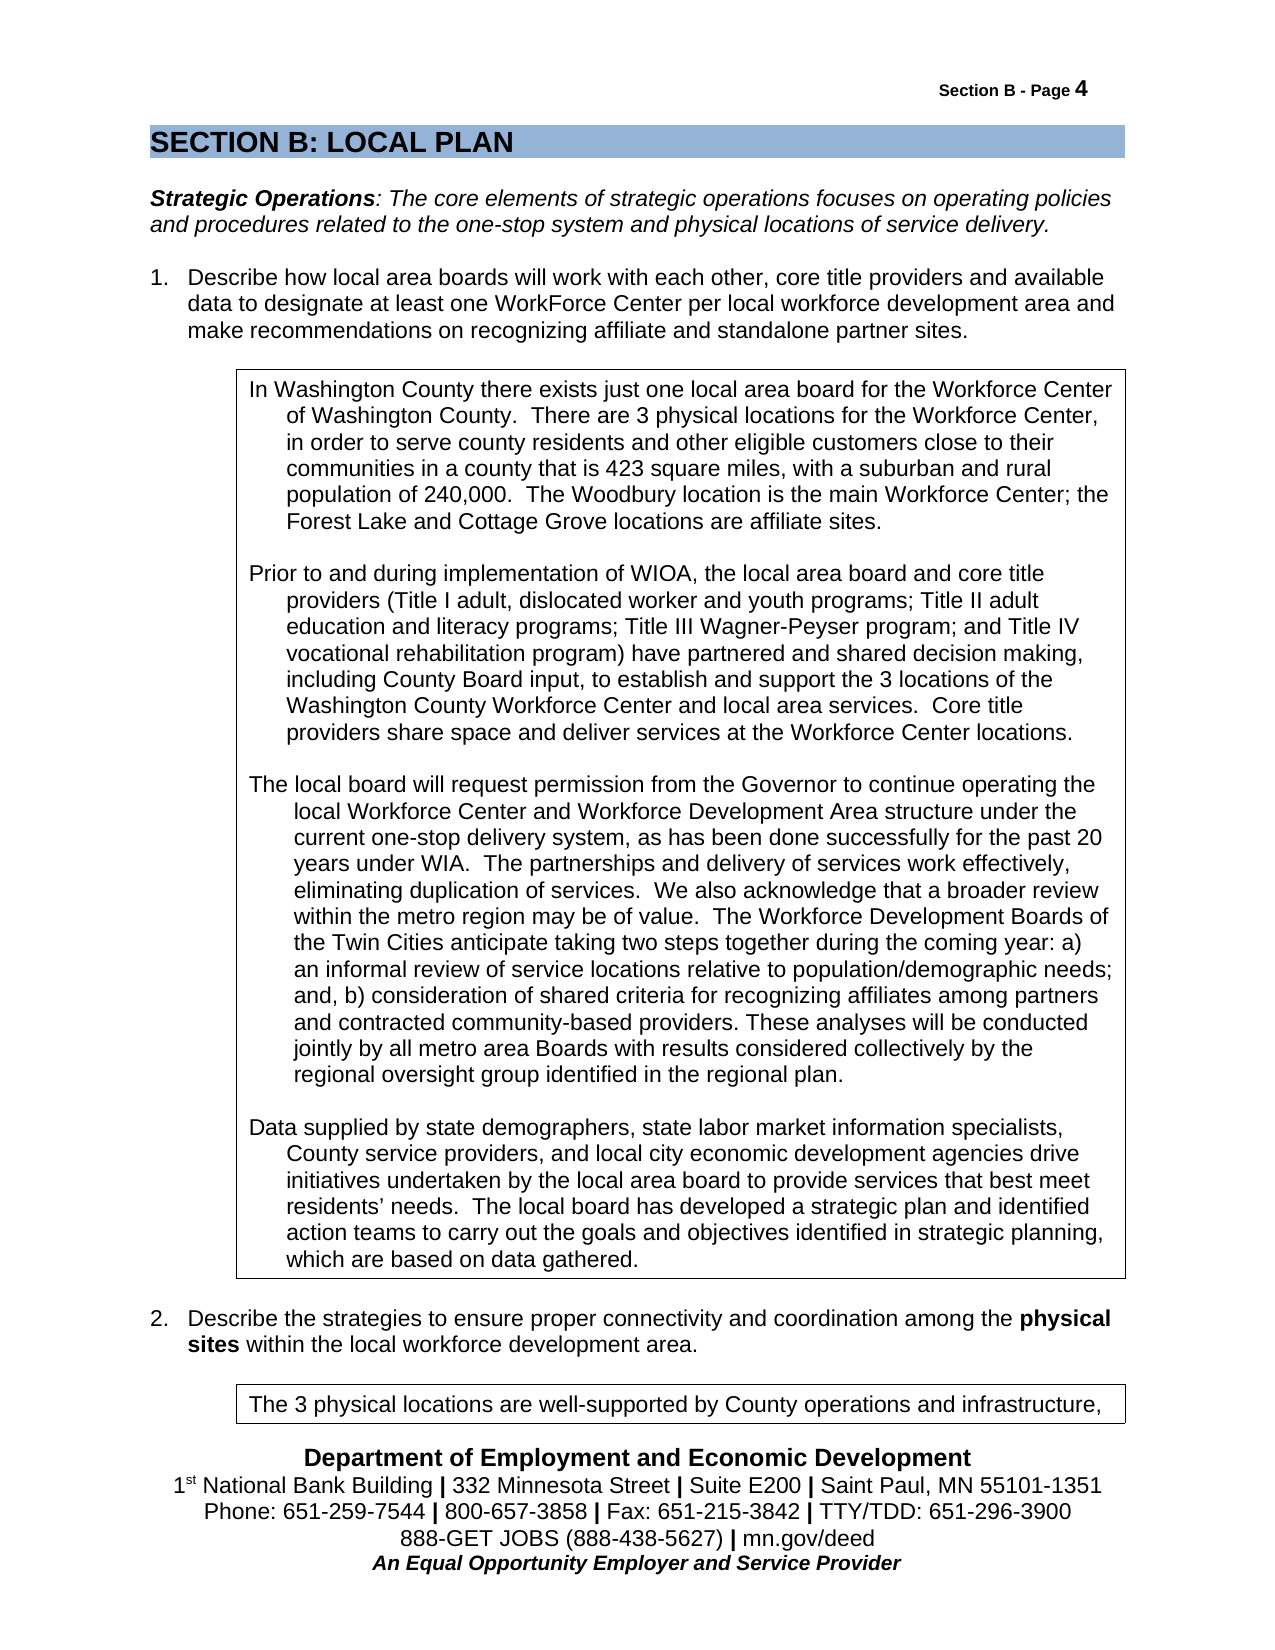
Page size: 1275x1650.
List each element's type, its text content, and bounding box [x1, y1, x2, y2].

text Strategic Operations: The core elements of strategic operations focuses on operating policies and procedures related to the one-stop system and physical locations of service delivery. [150, 185, 1125, 238]
table_header In Washington County there exists just one local area board for the Workforce Center of Washington County. There are 3 physical locations for the Workforce Center, in order to serve county residents and other eligible customers close to their communities in a county that is 423 square miles, with a suburban and rural population of 240,000. The Woodbury location is the main Workforce Center; the Forest Lake and Cottage Grove locations are affiliate sites. Prior to and during implementation of WIOA, the local area board and core title providers (Title I adult, dislocated worker and youth programs; Title II adult education and literacy programs; Title III Wagner-Peyser program; and Title IV vocational rehabilitation program) have partnered and shared decision making, including County Board input, to establish and support the 3 locations of the Washington County Workforce Center and local area services. Core title providers share space and deliver services at the Workforce Center locations. The local board will request permission from the Governor to continue operating the local Workforce Center and Workforce Development Area structure under the current one-stop delivery system, as has been done successfully for the past 20 years under WIA. The partnerships and delivery of services work effectively, eliminating duplication of services. We also acknowledge that a broader review within the metro region may be of value. The Workforce Development Boards of the Twin Cities anticipate taking two steps together during the coming year: a) an informal review of service locations relative to population/demographic needs; and, b) consideration of shared criteria for recognizing affiliates among partners and contracted community-based providers. These analyses will be conducted jointly by all metro area Boards with results considered collectively by the regional oversight group identified in the regional plan. Data supplied by state demographers, state labor market information specialists, County service providers, and local city economic development agencies drive initiatives undertaken by the local area board to provide services that best meet residents’ needs. The local board has developed a strategic plan and identified action teams to carry out the goals and objectives identified in strategic planning, which are based on data gathered. [237, 370, 1125, 1278]
list Describe how local area boards will work with each other, core title providers and available data to designate at least one WorkForce Center per local workforce development area and make recommendations on recognizing affiliate and standalone partner sites. [150, 264, 1125, 343]
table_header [237, 1385, 1125, 1423]
list Describe the strategies to ensure proper connectivity and coordination among the physical sites within the local workforce development area. [150, 1305, 1125, 1358]
subtitle SECTION B: LOCAL PLAN [150, 125, 1125, 158]
